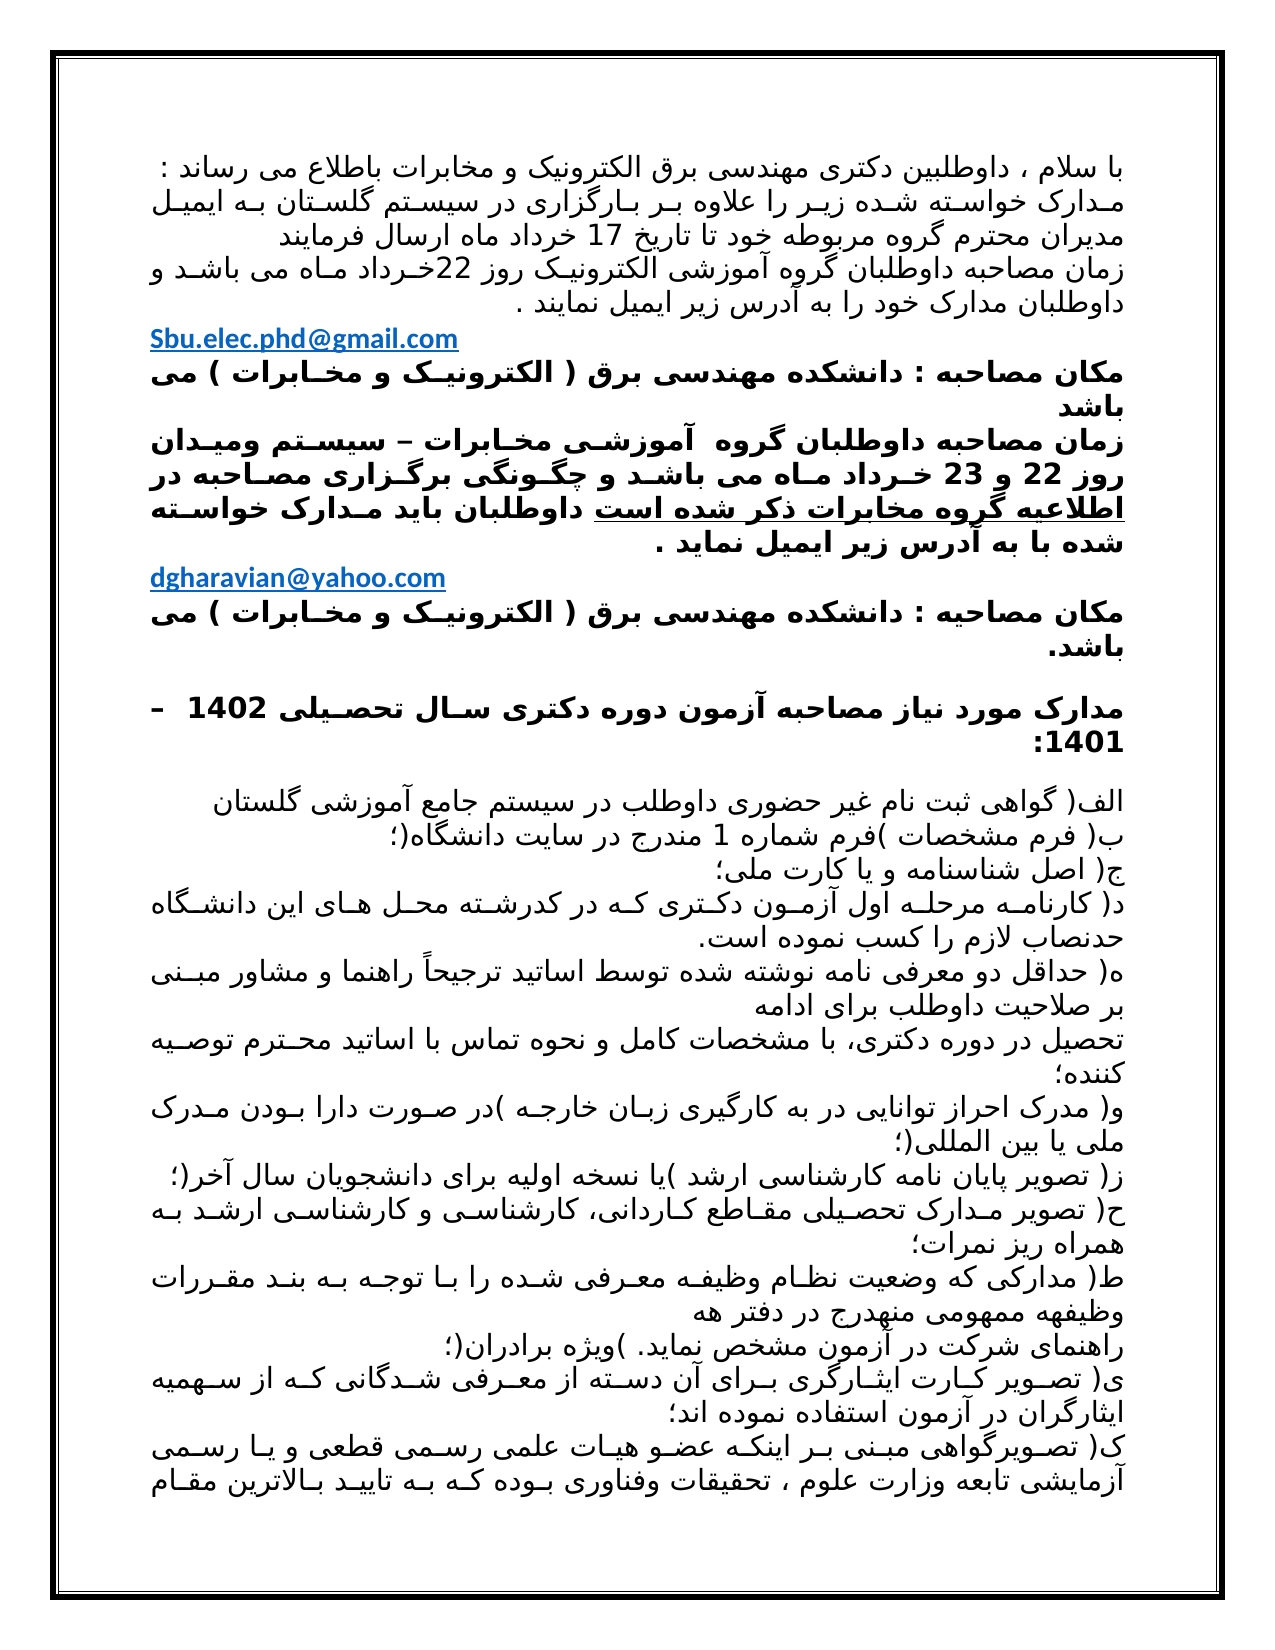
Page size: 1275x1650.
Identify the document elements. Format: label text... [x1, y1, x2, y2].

text با سلام ، داوطلبین دکتری مهندسی برق الکترونیک و مخابرات باطلاع می رساند : [150, 150, 1125, 184]
text مکان مصاحبه : دانشکده مهندسی برق ( الکترونیک و مخابرات ) می باشد [150, 355, 1125, 423]
text زمان مصاحبه داوطلبان گروه آموزشی الکترونیک روز 22خرداد ماه می باشد و داوطلبان مدارک خود را به آدرس زیر ایمیل نمایند . [150, 252, 1125, 320]
text مدارک مورد نیاز مصاحبه آزمون دوره دکتری سال تحصیلی 1402 – 1401: [150, 691, 1125, 759]
text مکان مصاحیه : دانشکده مهندسی برق ( الکترونیک و مخابرات ) می باشد. [150, 595, 1125, 663]
text ی( تصویر كارت ایثارگری برای آن دسته از معرفی شدگانی كه از سهمیه ایثارگران در آزمون استفاده نموده اند؛ [150, 1362, 1125, 1430]
text dgharavian@yahoo.com [150, 559, 1125, 595]
text مدارک خواسته شده زیر را علاوه بر بارگزاری در سیستم گلستان به ایمیل مدیران محترم گروه مربوطه خود تا تاریخ 17 خرداد ماه ارسال فرمایند [150, 184, 1125, 252]
text زمان مصاحبه داوطلبان گروه آموزشی مخابرات – سیستم ومیدان روز 22 و 23 خرداد ماه می باشد و چگونگی برگزاری مصاحبه در اطلاعیه گروه مخابرات ذکر شده است داوطلبان باید مدارک خواسته شده با به آدرس زیر ایمیل نماید . [150, 423, 1125, 559]
text د( كارنامه مرحله اول آزمون دكتری كه در كدرشته محل های این دانشگاه حدنصاب لازم را كسب نموده است. [150, 886, 1125, 954]
text راهنمای شركت در آزمون مشخص نماید. )ویژه برادران(؛ [150, 1328, 1125, 1362]
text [150, 1430, 1125, 1498]
text و( مدرک احراز توانایی در به كارگیری زبان خارجه )در صورت دارا بودن مدرک ملی یا بین المللی(؛ [150, 1090, 1125, 1158]
text ط( مداركی كه وضعیت نظام وظیفه معرفی شده را با توجه به بند مقررات وظیفهه ممهومی منهدرج در دفتر هه [150, 1260, 1125, 1328]
text ب( فرم مشخصات )فرم شماره 1 مندرج در سایت دانشگاه(؛ [150, 818, 1125, 852]
text ز( تصویر پایان نامه كارشناسی ارشد )یا نسخه اولیه برای دانشجویان سال آخر(؛ [150, 1158, 1125, 1192]
text تحصیل در دوره دكتری، با مشخصات كامل و نحوه تماس با اساتید محترم توصیه كننده؛ [150, 1022, 1125, 1090]
text Sbu.elec.phd@gmail.com [150, 320, 1125, 355]
text الف( گواهی ثبت نام غیر حضوری داوطلب در سیستم جامع آموزشی گلستان [150, 784, 1125, 818]
text ح( تصویر مدارک تحصیلی مقاطع كاردانی، كارشناسی و كارشناسی ارشد به همراه ریز نمرات؛ [150, 1192, 1125, 1260]
text ه( حداقل دو معرفی نامه نوشته شده توسط اساتید ترجیحاً راهنما و مشاور مبنی بر صلاحیت داوطلب برای ادامه [150, 954, 1125, 1022]
text ج( اصل شناسنامه و یا كارت ملی؛ [150, 852, 1125, 886]
